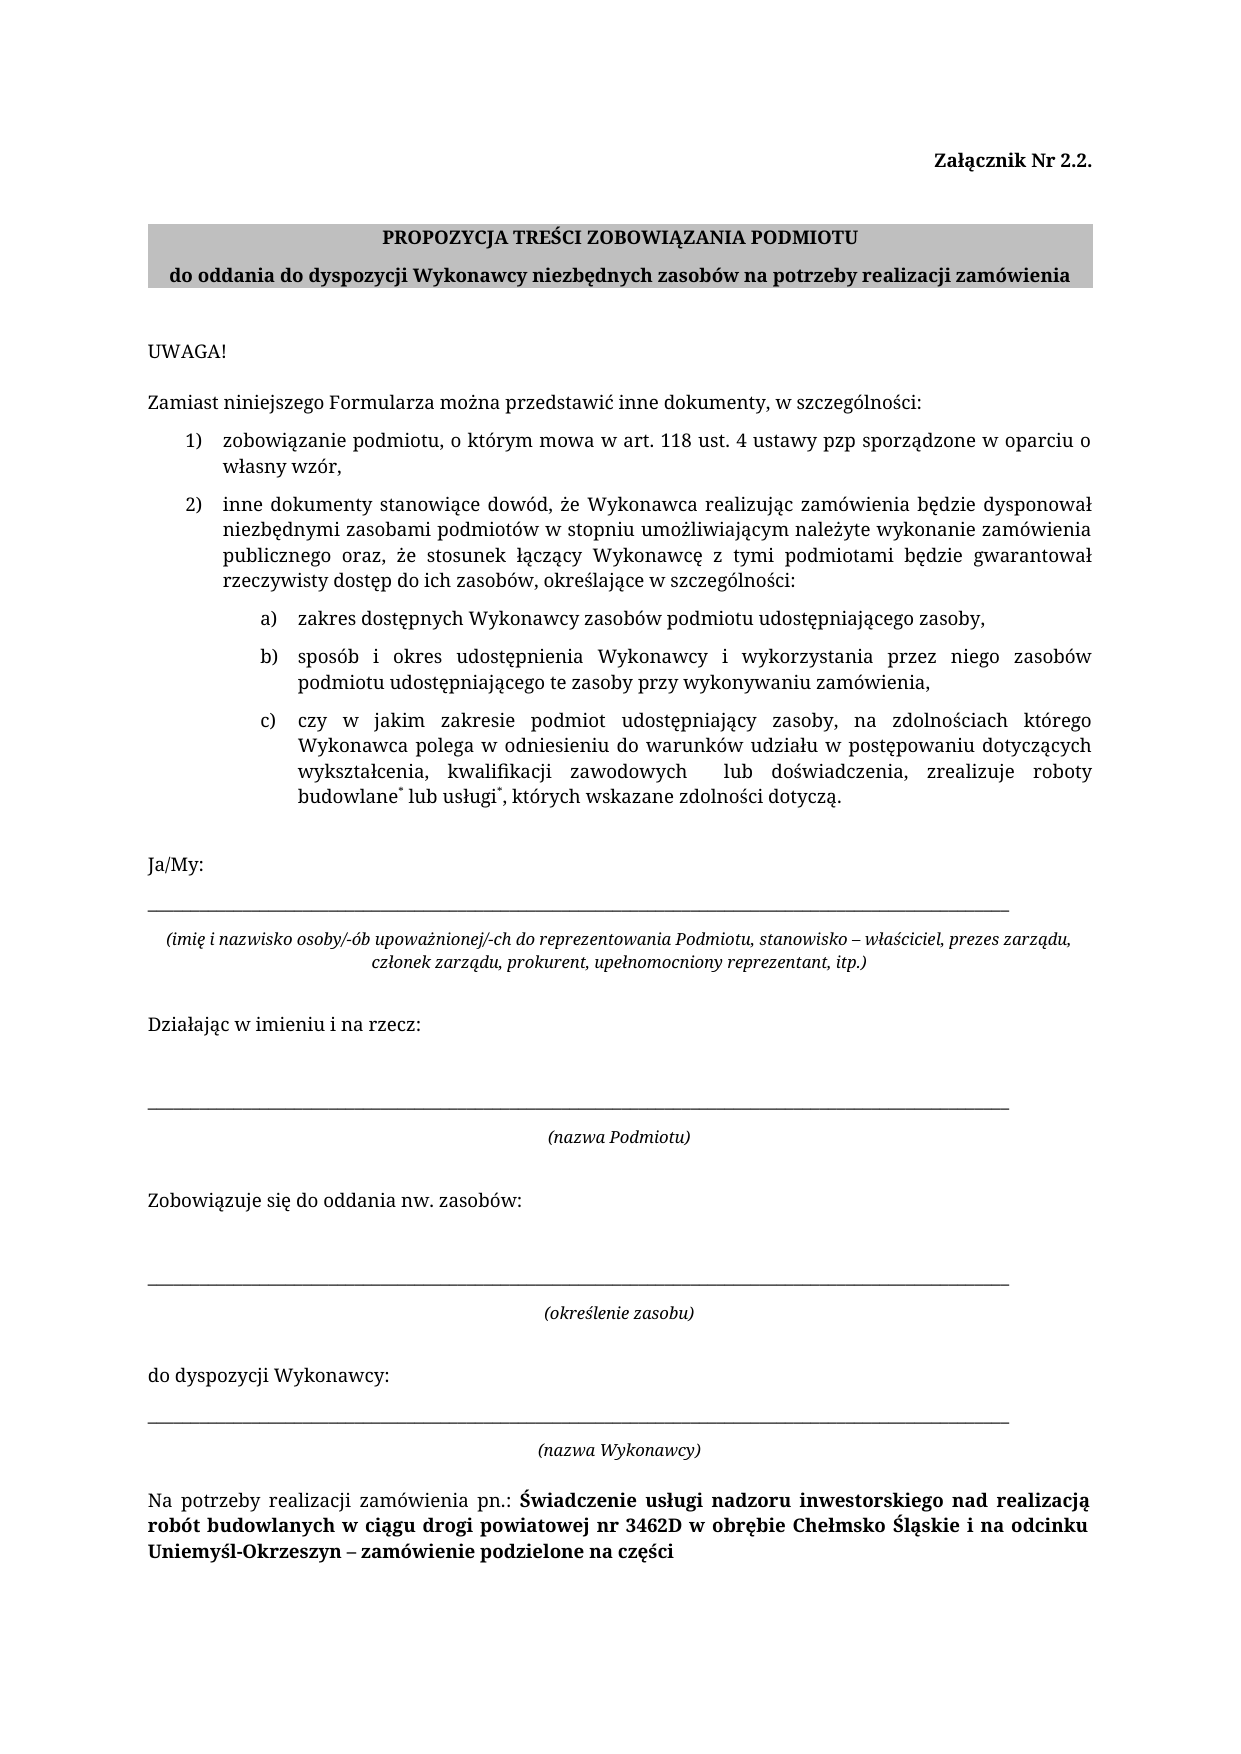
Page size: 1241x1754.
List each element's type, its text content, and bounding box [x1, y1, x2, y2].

text Na potrzeby realizacji zamówienia pn.: Świadczenie usługi nadzoru inwestorskiego nad realizacją robót budowlanych w ciągu drogi powiatowej nr 3462D w obrębie Chełmsko Śląskie i na odcinku Uniemyśl-Okrzeszyn – zamówienie podzielone na części [148, 1487, 1090, 1564]
text UWAGA! [148, 339, 1093, 364]
text Załącznik Nr 2.2. [148, 148, 1093, 173]
text PROPOZYCJA TREŚCI ZOBOWIĄZANIA PODMIOTU [148, 224, 1093, 249]
text (imię i nazwisko osoby/-ób upoważnionej/-ch do reprezentowania Podmiotu, stanowisko – właściciel, prezes zarządu, członek zarządu, prokurent, upełnomocniony reprezentant, itp.) [148, 928, 1093, 973]
text ____________________________________________________________________________________________________ [148, 1263, 1093, 1289]
list zakres dostępnych Wykonawcy zasobów podmiotu udostępniającego zasoby, [260, 606, 1093, 631]
text (określenie zasobu) [148, 1302, 1093, 1324]
text ____________________________________________________________________________________________________ [148, 889, 1093, 915]
list sposób i okres udostępnienia Wykonawcy i wykorzystania przez niego zasobów podmiotu udostępniającego te zasoby przy wykonywaniu zamówienia, [260, 644, 1093, 695]
text do dyspozycji Wykonawcy: [148, 1363, 1093, 1388]
text ____________________________________________________________________________________________________ [148, 1088, 1093, 1113]
text Działając w imieniu i na rzecz: [148, 1011, 1093, 1037]
text (nazwa Podmiotu) [148, 1126, 1093, 1149]
list zobowiązanie podmiotu, o którym mowa w art. 118 ust. 4 ustawy pzp sporządzone w oparciu o własny wzór, [185, 427, 1093, 478]
text Zamiast niniejszego Formularza można przedstawić inne dokumenty, w szczególności: [148, 389, 1093, 415]
text do oddania do dyspozycji Wykonawcy niezbędnych zasobów na potrzeby realizacji zamówienia [148, 262, 1093, 288]
text Ja/My: [148, 851, 1093, 877]
list inne dokumenty stanowiące dowód, że Wykonawca realizując zamówienia będzie dysponował niezbędnymi zasobami podmiotów w stopniu umożliwiającym należyte wykonanie zamówienia publicznego oraz, że stosunek łączący Wykonawcę z tymi podmiotami będzie gwarantował rzeczywisty dostęp do ich zasobów, określające w szczególności: [185, 491, 1093, 593]
text (nazwa Wykonawcy) [148, 1439, 1093, 1462]
text Zobowiązuje się do oddania nw. zasobów: [148, 1187, 1093, 1212]
list czy w jakim zakresie podmiot udostępniający zasoby, na zdolnościach którego Wykonawca polega w odniesieniu do warunków udziału w postępowaniu dotyczących wykształcenia, kwalifikacji zawodowych lub doświadczenia, zrealizuje roboty budowlane* lub usługi*, których wskazane zdolności dotyczą. [260, 707, 1093, 809]
text ____________________________________________________________________________________________________ [148, 1401, 1093, 1426]
